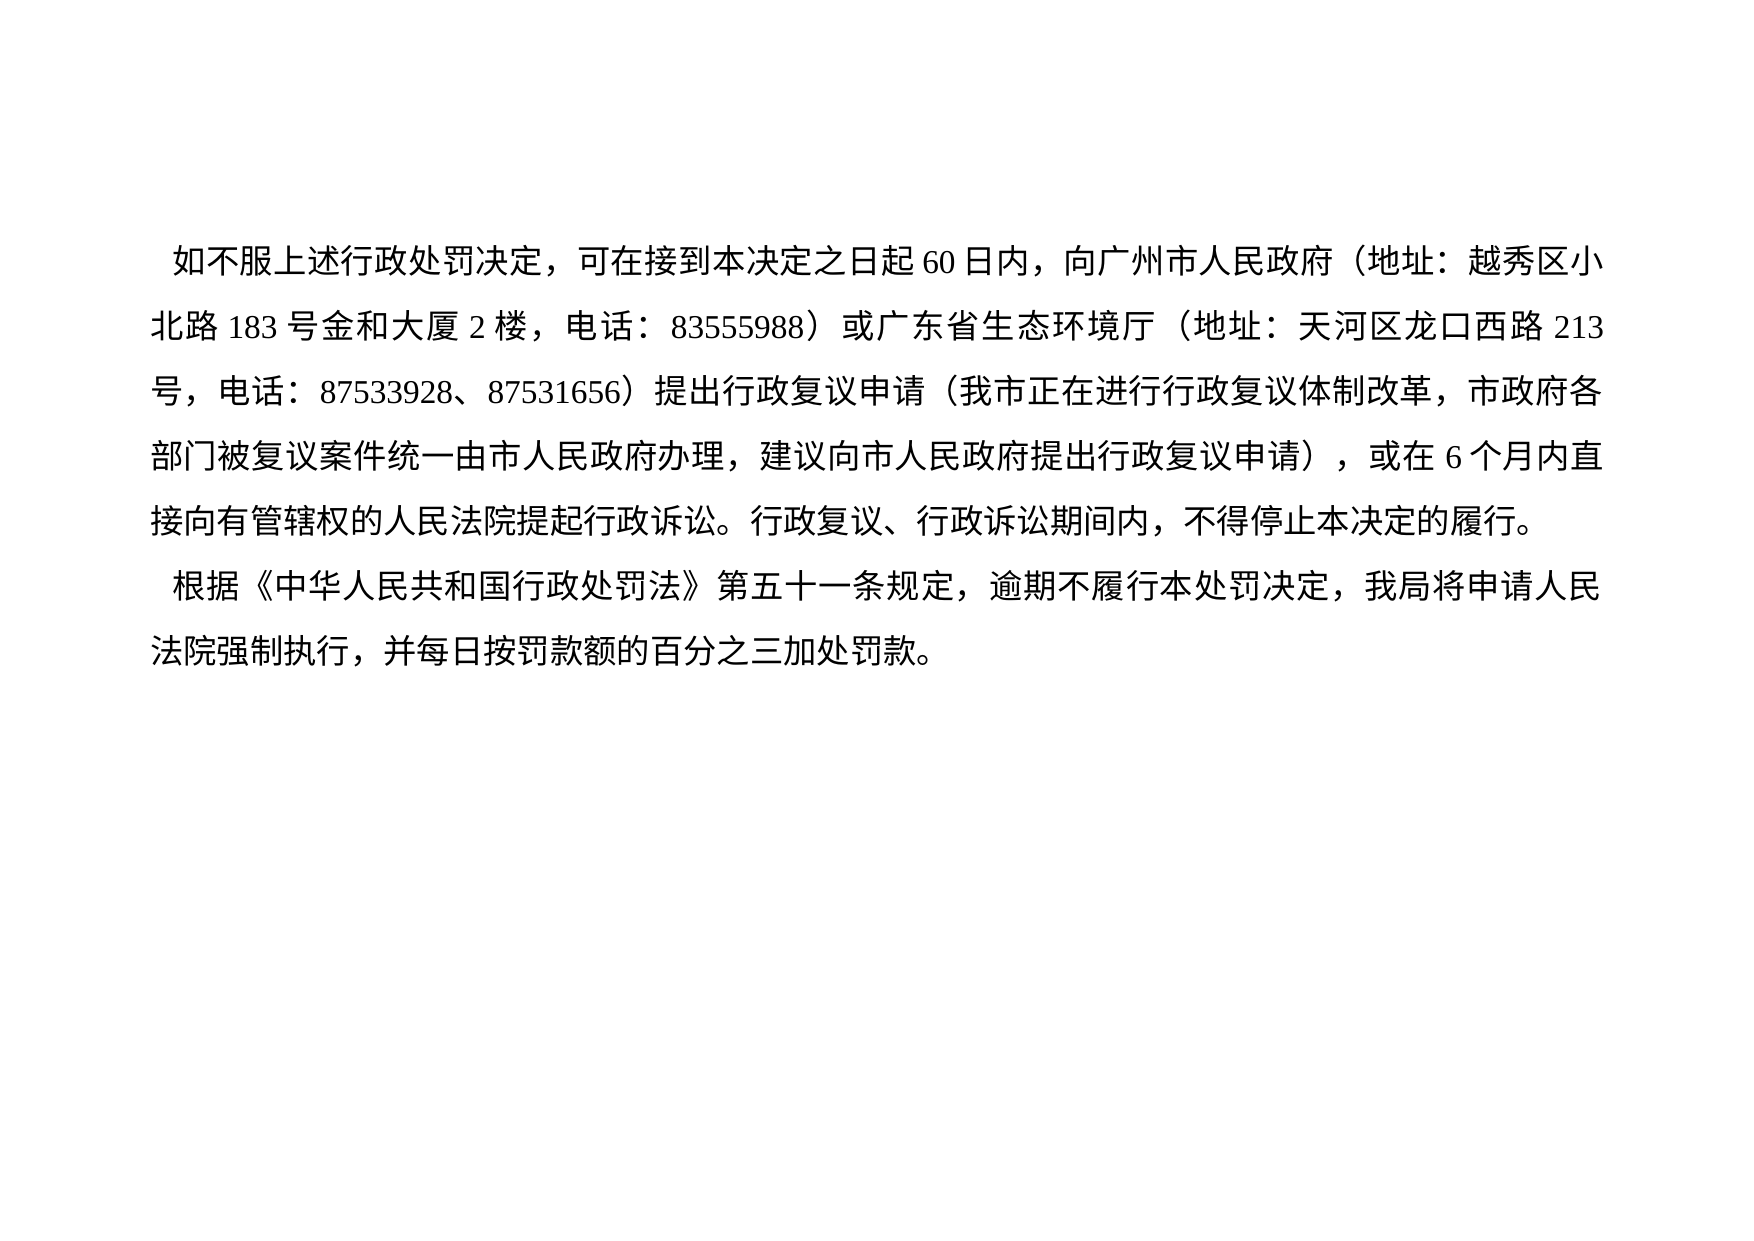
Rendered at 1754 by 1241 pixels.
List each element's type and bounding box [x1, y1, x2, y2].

table_cell [150, 198, 1604, 993]
